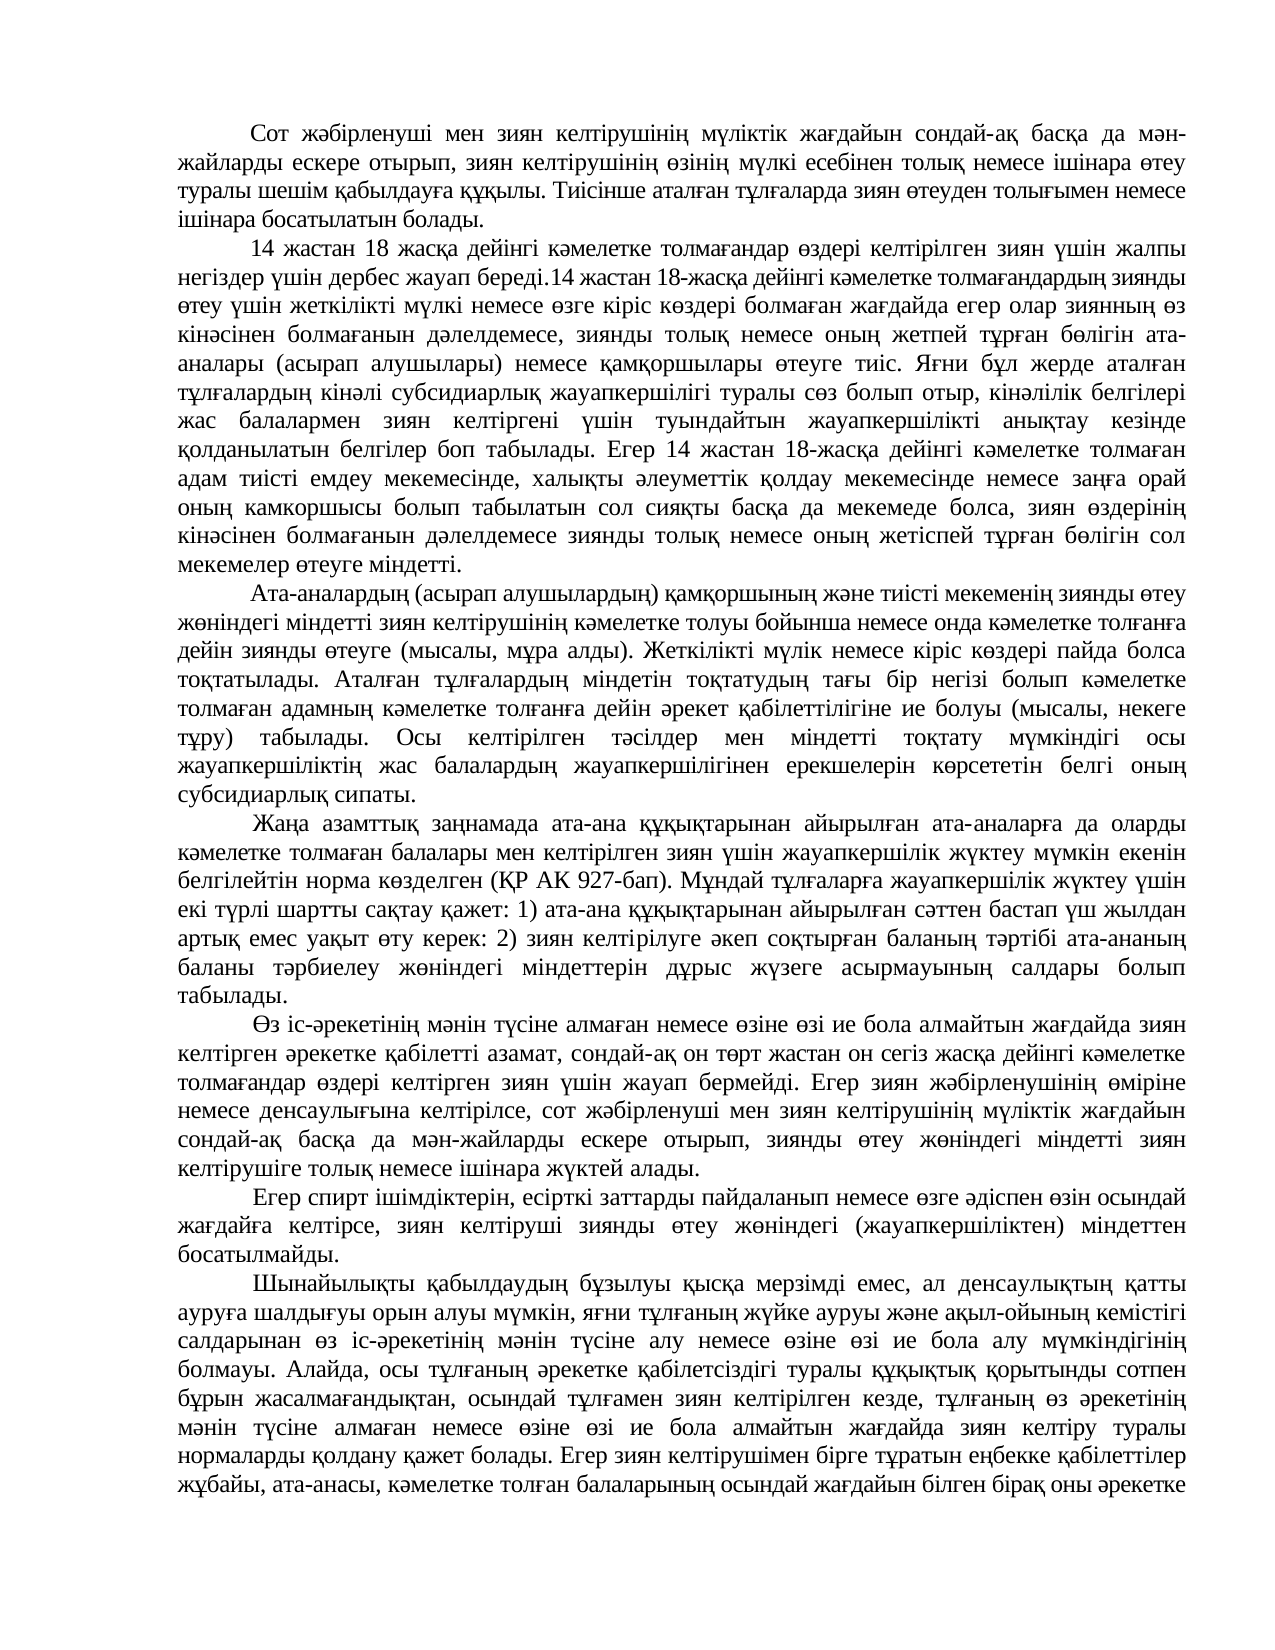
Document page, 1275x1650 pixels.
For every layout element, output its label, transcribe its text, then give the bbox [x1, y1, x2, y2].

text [177, 1268, 1186, 1498]
text Егер спирт ішімдіктерін, есірткі заттарды пайдаланып немесе өзге әдіспен өзін осындай жағдайға келтірсе, зиян келтіруші зиянды өтеу жөніндегі (жауапкершіліктен) міндеттен босатылмайды. [177, 1182, 1186, 1268]
text 14 жастан 18 жасқа дейінгі кәмелетке толмағандар өздері келтірілген зиян үшін жалпы негіздер үшін дербес жауап береді.14 жастан 18-жасқа дейінгі кәмелетке толмағандардың зиянды өтеу үшін жеткілікті мүлкі немесе өзге кіріс көздері болмаған жағдайда егер олар зиянның өз кінәсінен болмағанын дәлелдемесе, зиянды толық немесе оның жетпей тұрған бөлігін ата-аналары (асырап алушылары) немесе қамқоршылары өтеуге тиіс. Яғни бұл жерде аталған тұлғалардың кінәлі субсидиарлық жауапкершілігі туралы сөз болып отыр, кінәлілік белгілері жас балалармен зиян келтіргені үшін туындайтын жауапкершілікті анықтау кезінде қолданылатын белгілер боп табылады. Егер 14 жастан 18-жасқа дейінгі кәмелетке толмаған адам тиісті емдеу мекемесінде, халықты әлеуметтік қолдау мекемесінде немесе заңға орай оның камкоршысы болып табылатын сол сияқты басқа да мекемеде болса, зиян өздерінің кінәсінен болмағанын дәлелдемесе зиянды толық немесе оның жетіспей тұрған бөлігін сол мекемелер өтеуге міндетті. [177, 233, 1186, 578]
text Ата-аналардың (асырап алушылардың) қамқоршының және тиісті мекеменің зиянды өтеу жөніндегі міндетті зиян келтірушінің кәмелетке толуы бойынша немесе онда кәмелетке толғанға дейін зиянды өтеуге (мысалы, мұра алды). Жеткілікті мүлік немесе кіріс көздері пайда болса тоқтатылады. Аталған тұлғалардың міндетін тоқтатудың тағы бір негізі болып кәмелетке толмаған адамның кәмелетке толғанға дейін әрекет қабілеттілігіне ие болуы (мысалы, некеге тұру) табылады. Осы келтірілген тәсілдер мен міндетті тоқтату мүмкіндігі осы жауапкершіліктің жас балалардың жауапкершілігінен ерекшелерін көрсететін белгі оның субсидиарлық сипаты. [177, 578, 1186, 808]
text Жаңа азамттық заңнамада ата-ана құқықтарынан айырылған ата-аналарға да оларды кәмелетке толмаған балалары мен келтірілген зиян үшін жауапкершілік жүктеу мүмкін екенін белгілейтін норма көзделген (ҚР АК 927-бап). Мұндай тұлғаларға жауапкершілік жүктеу үшін екі түрлі шартты сақтау қажет: 1) ата-ана құқықтарынан айырылған сәттен бастап үш жылдан артық емес уақыт өту керек: 2) зиян келтірілуге әкеп соқтырған баланың тәртібі ата-ананың баланы тәрбиелеу жөніндегі міндеттерін дұрыс жүзеге асырмауының салдары болып табылады. [177, 808, 1186, 1009]
text Сот жәбірленуші мен зиян келтірушінің мүліктік жағдайын сондай-ақ басқа да мән-жайларды ескере отырып, зиян келтірушінің өзінің мүлкі есебінен толық немесе ішінара өтеу туралы шешім қабылдауға құқылы. Тиісінше аталған тұлғаларда зиян өтеуден толығымен немесе ішінара босатылатын болады. [177, 118, 1186, 233]
text Өз іс-әрекетінің мәнін түсіне алмаған немесе өзіне өзі ие бола алмайтын жағдайда зиян келтірген әрекетке қабілетті азамат, сондай-ақ он төрт жастан он сегіз жасқа дейінгі кәмелетке толмағандар өздері келтірген зиян үшін жауап бермейді. Егер зиян жәбірленушінің өміріне немесе денсаулығына келтірілсе, сот жәбірленуші мен зиян келтірушінің мүліктік жағдайын сондай-ақ басқа да мән-жайларды ескере отырып, зиянды өтеу жөніндегі міндетті зиян келтірушіге толық немесе ішінара жүктей алады. [177, 1009, 1186, 1182]
